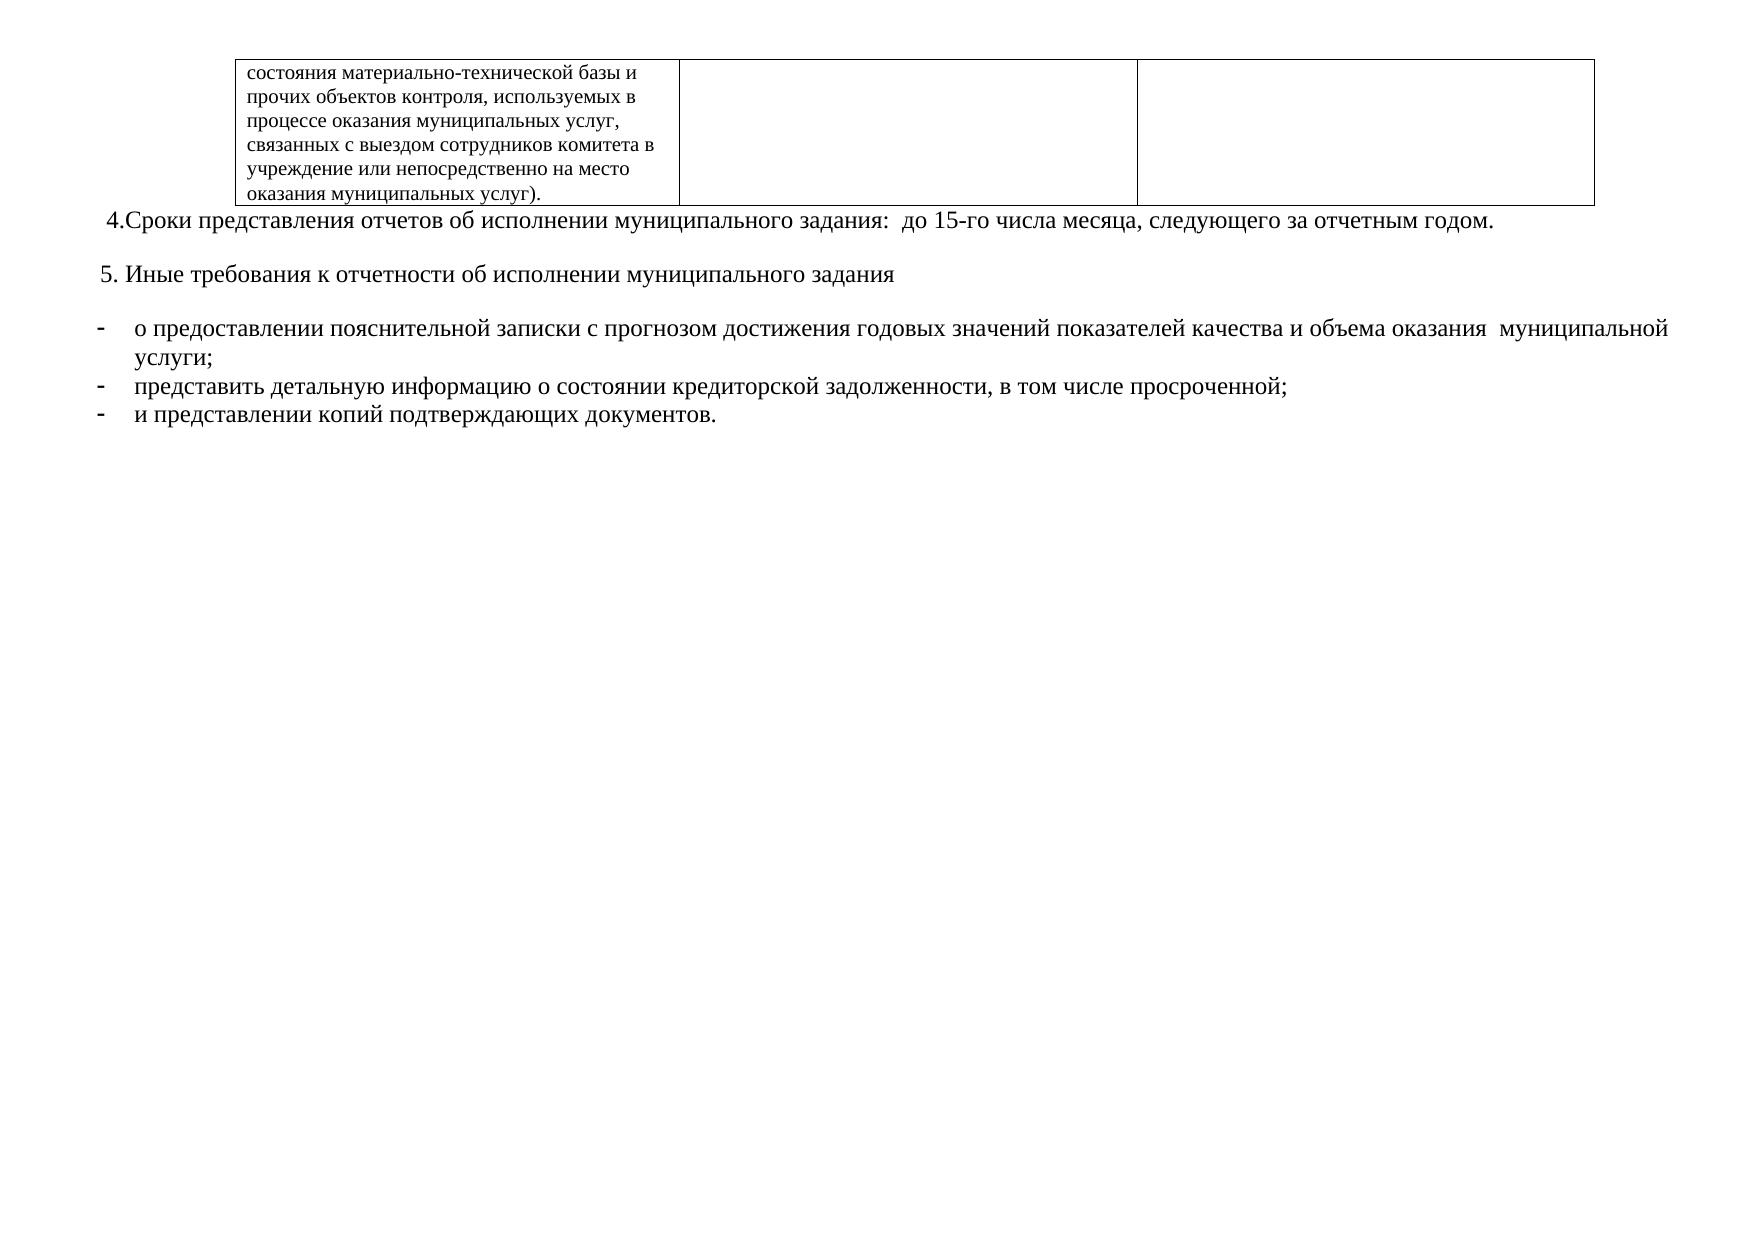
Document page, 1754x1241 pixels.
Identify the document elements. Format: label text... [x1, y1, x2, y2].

list о предоставлении пояснительной записки с прогнозом достижения годовых значений показателей качества и объема оказания муниципальной услуги; [97, 313, 1695, 371]
list представить детальную информацию о состоянии кредиторской задолженности, в том числе просроченной; [97, 371, 1695, 399]
text 5. Иные требования к отчетности об исполнении муниципального задания [25, 259, 1695, 288]
text 4.Сроки представления отчетов об исполнении муниципального задания: до 15-го числа месяца, следующего за отчетным годом. [25, 206, 1695, 234]
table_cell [236, 60, 679, 204]
list и представлении копий подтверждающих документов. [97, 399, 1695, 428]
